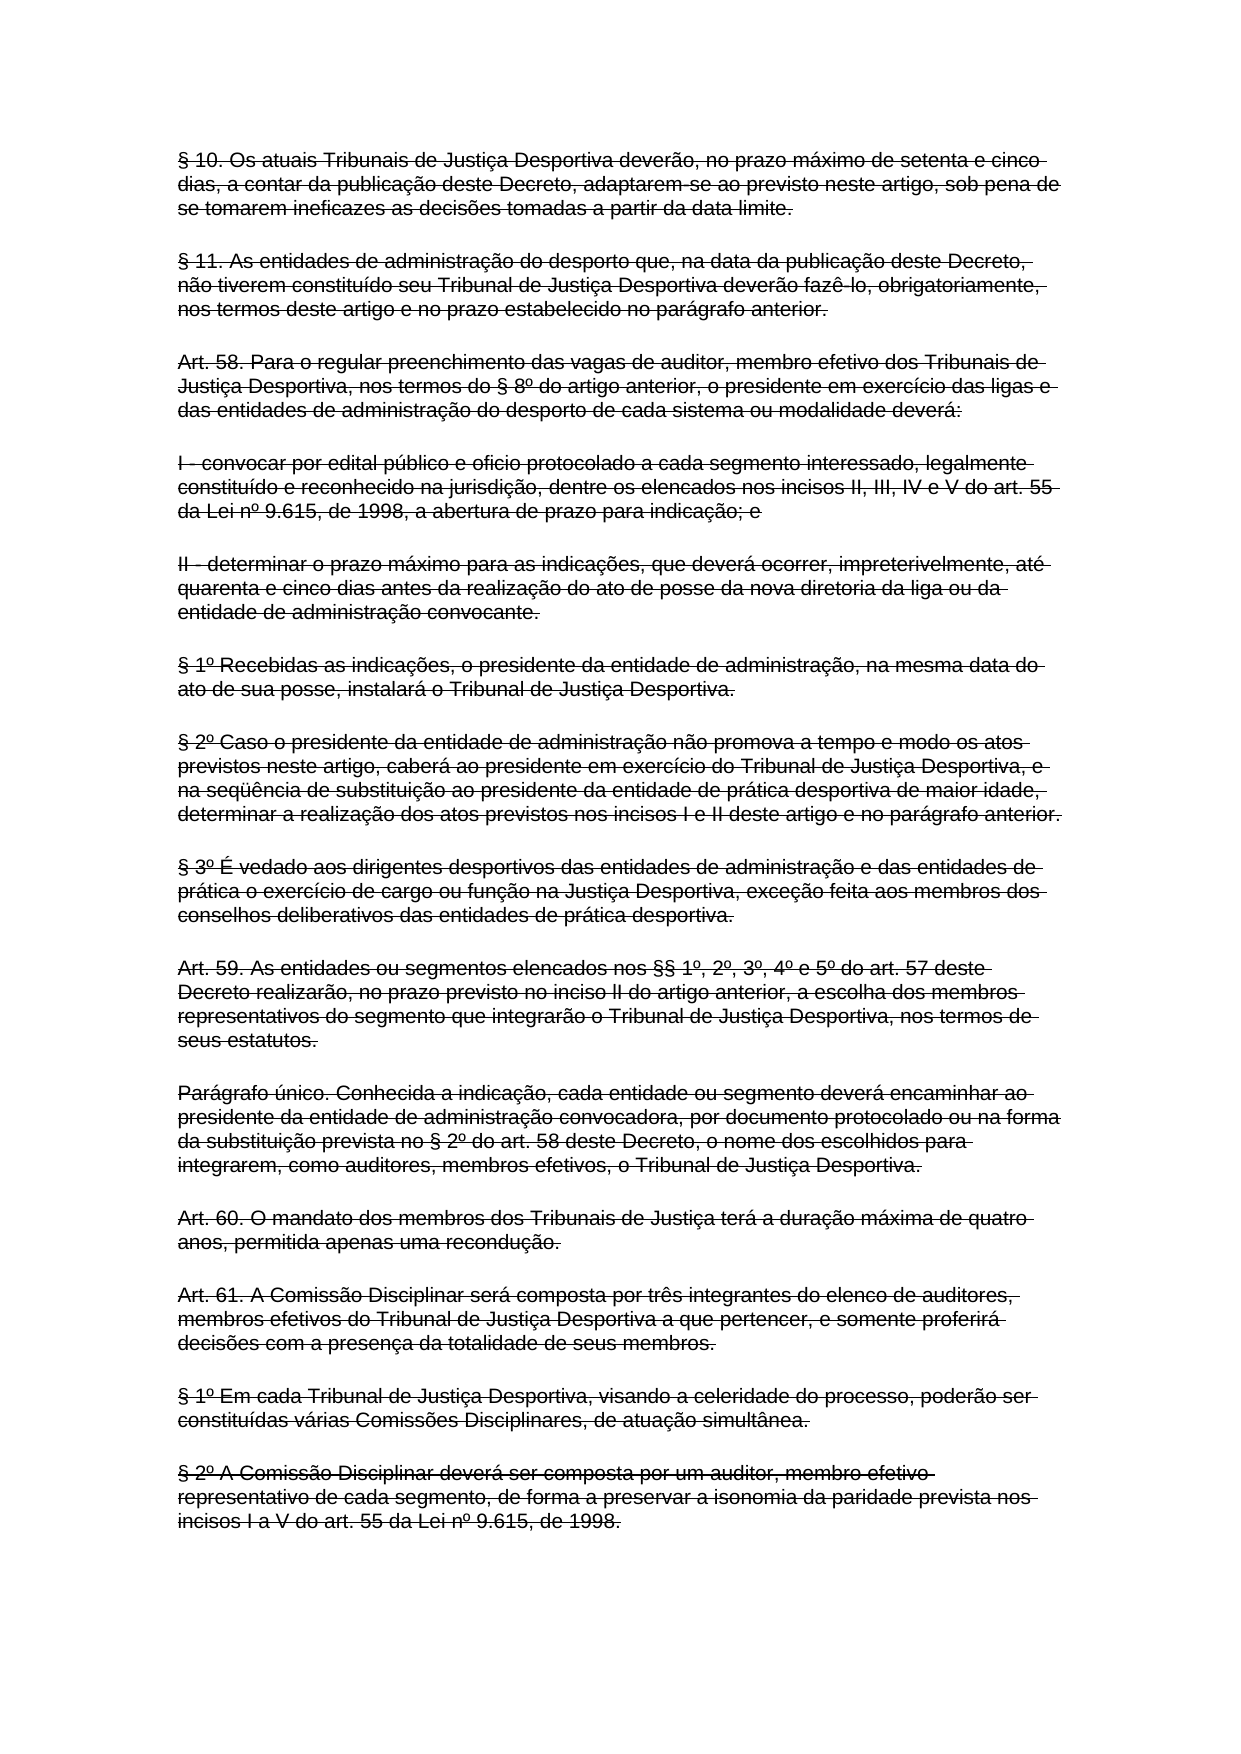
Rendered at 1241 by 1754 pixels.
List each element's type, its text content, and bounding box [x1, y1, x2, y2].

text Art. 58. Para o regular preenchimento das vagas de auditor, membro efetivo dos Tribunais de Justiça Desportiva, nos termos do § 8º do artigo anterior, o presidente em exercício das ligas e das entidades de administração do desporto de cada sistema ou modalidade deverá: [177, 350, 1063, 422]
text § 11. As entidades de administração do desporto que, na data da publicação deste Decreto, não tiverem constituído seu Tribunal de Justiça Desportiva deverão fazê-lo, obrigatoriamente, nos termos deste artigo e no prazo estabelecido no parágrafo anterior. [177, 249, 1063, 321]
text § 2º Caso o presidente da entidade de administração não promova a tempo e modo os atos previstos neste artigo, caberá ao presidente em exercício do Tribunal de Justiça Desportiva, e na seqüência de substituição ao presidente da entidade de prática desportiva de maior idade, determinar a realização dos atos previstos nos incisos I e II deste artigo e no parágrafo anterior. [177, 730, 1063, 826]
text Parágrafo único. Conhecida a indicação, cada entidade ou segmento deverá encaminhar ao presidente da entidade de administração convocadora, por documento protocolado ou na forma da substituição prevista no § 2º do art. 58 deste Decreto, o nome dos escolhidos para integrarem, como auditores, membros efetivos, o Tribunal de Justiça Desportiva. [177, 1081, 1063, 1177]
text II - determinar o prazo máximo para as indicações, que deverá ocorrer, impreterivelmente, até quarenta e cinco dias antes da realização do ato de posse da nova diretoria da liga ou da entidade de administração convocante. [177, 552, 1063, 624]
text § 1º Recebidas as indicações, o presidente da entidade de administração, na mesma data do ato de sua posse, instalará o Tribunal de Justiça Desportiva. [177, 653, 1063, 701]
text Art. 61. A Comissão Disciplinar será composta por três integrantes do elenco de auditores, membros efetivos do Tribunal de Justiça Desportiva a que pertencer, e somente proferirá decisões com a presença da totalidade de seus membros. [177, 1283, 1063, 1355]
text § 10. Os atuais Tribunais de Justiça Desportiva deverão, no prazo máximo de setenta e cinco dias, a contar da publicação deste Decreto, adaptarem-se ao previsto neste artigo, sob pena de se tomarem ineficazes as decisões tomadas a partir da data limite. [177, 148, 1063, 219]
text Art. 60. O mandato dos membros dos Tribunais de Justiça terá a duração máxima de quatro anos, permitida apenas uma recondução. [177, 1206, 1063, 1254]
text § 3º É vedado aos dirigentes desportivos das entidades de administração e das entidades de prática o exercício de cargo ou função na Justiça Desportiva, exceção feita aos membros dos conselhos deliberativos das entidades de prática desportiva. [177, 855, 1063, 927]
text § 1º Em cada Tribunal de Justiça Desportiva, visando a celeridade do processo, poderão ser constituídas várias Comissões Disciplinares, de atuação simultânea. [177, 1384, 1063, 1432]
text I - convocar por edital público e oficio protocolado a cada segmento interessado, legalmente constituído e reconhecido na jurisdição, dentre os elencados nos incisos II, III, IV e V do art. 55 da Lei nº 9.615, de 1998, a abertura de prazo para indicação; e [177, 451, 1063, 523]
text Art. 59. As entidades ou segmentos elencados nos §§ 1º, 2º, 3º, 4º e 5º do art. 57 deste Decreto realizarão, no prazo previsto no inciso lI do artigo anterior, a escolha dos membros representativos do segmento que integrarão o Tribunal de Justiça Desportiva, nos termos de seus estatutos. [177, 956, 1063, 1052]
text § 2º A Comissão Disciplinar deverá ser composta por um auditor, membro efetivo representativo de cada segmento, de forma a preservar a isonomia da paridade prevista nos incisos I a V do art. 55 da Lei nº 9.615, de 1998. [177, 1461, 1063, 1533]
